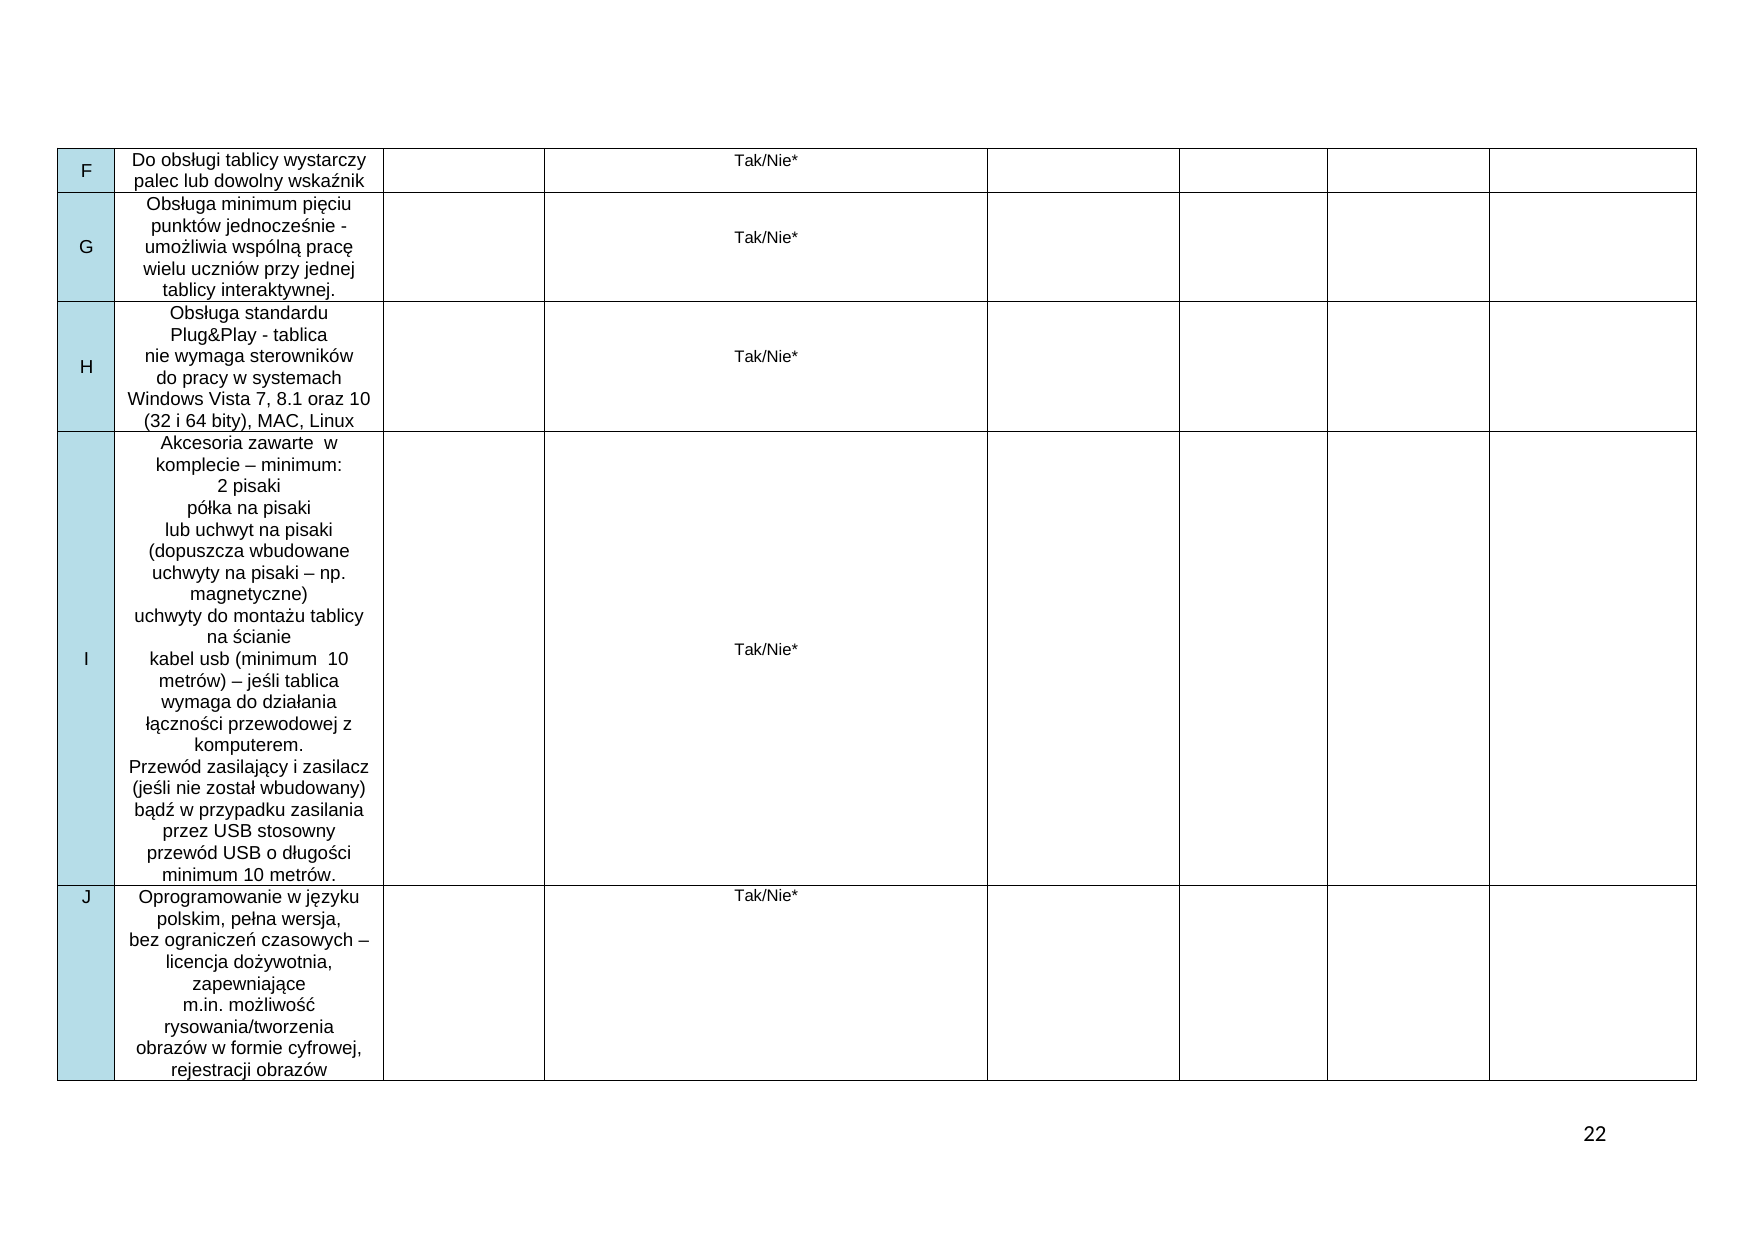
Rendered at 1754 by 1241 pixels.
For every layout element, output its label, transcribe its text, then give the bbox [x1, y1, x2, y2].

table_cell [988, 432, 1179, 885]
table_cell H [58, 302, 114, 431]
table_cell [1490, 302, 1696, 431]
table_cell Obsługa minimum pięciu punktów jednocześnie - umożliwia wspólną pracę wielu uczniów przy jednej tablicy interaktywnej. [115, 193, 383, 301]
table_cell [1328, 886, 1489, 1080]
table_cell [1180, 149, 1327, 192]
table_cell [384, 886, 544, 1080]
table_cell [1328, 432, 1489, 885]
table_cell [988, 302, 1179, 431]
table_cell Tak/Nie* [545, 886, 987, 1080]
table_cell Do obsługi tablicy wystarczy palec lub dowolny wskaźnik [115, 149, 383, 192]
table_cell [1180, 302, 1327, 431]
table_cell I [58, 432, 114, 885]
table_cell [988, 886, 1179, 1080]
table_cell J [58, 886, 114, 1080]
table_cell Tak/Nie* [545, 432, 987, 885]
table_cell Tak/Nie* [545, 193, 987, 301]
table_cell [1490, 886, 1696, 1080]
table_cell Akcesoria zawarte w komplecie – minimum: 2 pisaki półka na pisaki lub uchwyt na pisaki (dopuszcza wbudowane uchwyty na pisaki – np. magnetyczne) uchwyty do montażu tablicy na ścianie kabel usb (minimum 10 metrów) – jeśli tablica wymaga do działania łączności przewodowej z komputerem. Przewód zasilający i zasilacz (jeśli nie został wbudowany) bądź w przypadku zasilania przez USB stosowny przewód USB o długości minimum 10 metrów. [115, 432, 383, 885]
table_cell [115, 886, 383, 1080]
table_cell [1328, 302, 1489, 431]
table_cell [1490, 149, 1696, 192]
table_cell [384, 193, 544, 301]
table_cell Tak/Nie* [545, 149, 987, 192]
table_cell [384, 149, 544, 192]
table_cell [384, 302, 544, 431]
table_cell [384, 432, 544, 885]
table_cell G [58, 193, 114, 301]
table_cell [1490, 432, 1696, 885]
table_cell [988, 193, 1179, 301]
table_cell F [58, 149, 114, 192]
table_cell [1180, 193, 1327, 301]
table_cell [1490, 193, 1696, 301]
table_cell Tak/Nie* [545, 302, 987, 431]
table_cell [1328, 193, 1489, 301]
table_cell [1328, 149, 1489, 192]
table_cell [1180, 886, 1327, 1080]
table_cell Obsługa standardu Plug&Play - tablica nie wymaga sterowników do pracy w systemach Windows Vista 7, 8.1 oraz 10 (32 i 64 bity), MAC, Linux [115, 302, 383, 431]
table_cell [988, 149, 1179, 192]
table_cell [1180, 432, 1327, 885]
